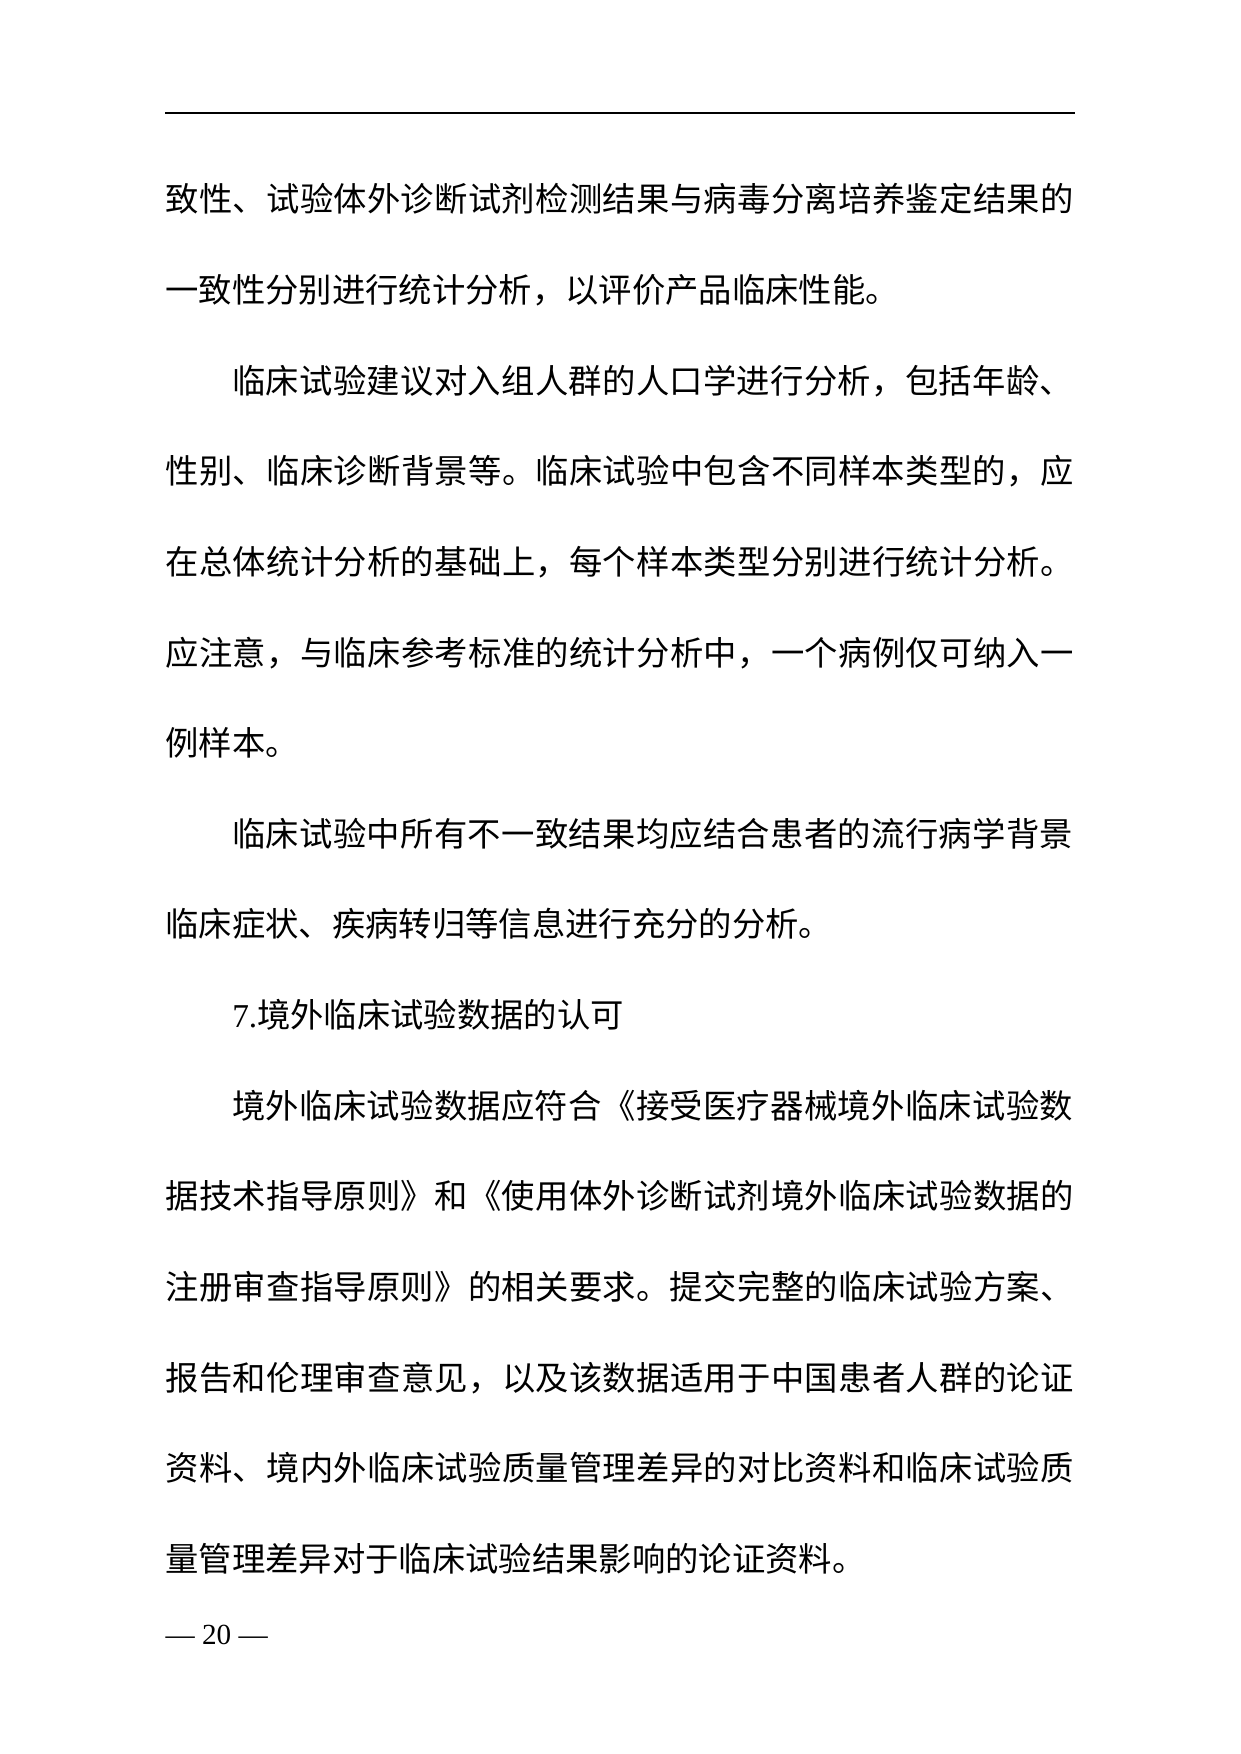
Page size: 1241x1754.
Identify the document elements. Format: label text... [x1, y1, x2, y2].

text 7.境外临床试验数据的认可 [165, 968, 1075, 1058]
text 临床试验建议对入组人群的人口学进行分析，包括年龄、性别、临床诊断背景等。临床试验中包含不同样本类型的，应在总体统计分析的基础上，每个样本类型分别进行统计分析。应注意，与临床参考标准的统计分析中，一个病例仅可纳入一例样本。 [165, 333, 1075, 786]
text 境外临床试验数据应符合《接受医疗器械境外临床试验数据技术指导原则》和《使用体外诊断试剂境外临床试验数据的注册审查指导原则》的相关要求。提交完整的临床试验方案、报告和伦理审查意见，以及该数据适用于中国患者人群的论证资料、境内外临床试验质量管理差异的对比资料和临床试验质量管理差异对于临床试验结果影响的论证资料。 [165, 1058, 1075, 1602]
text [165, 152, 1075, 333]
text 临床试验中所有不一致结果均应结合患者的流行病学背景、临床症状、疾病转归等信息进行充分的分析。 [165, 786, 1075, 968]
